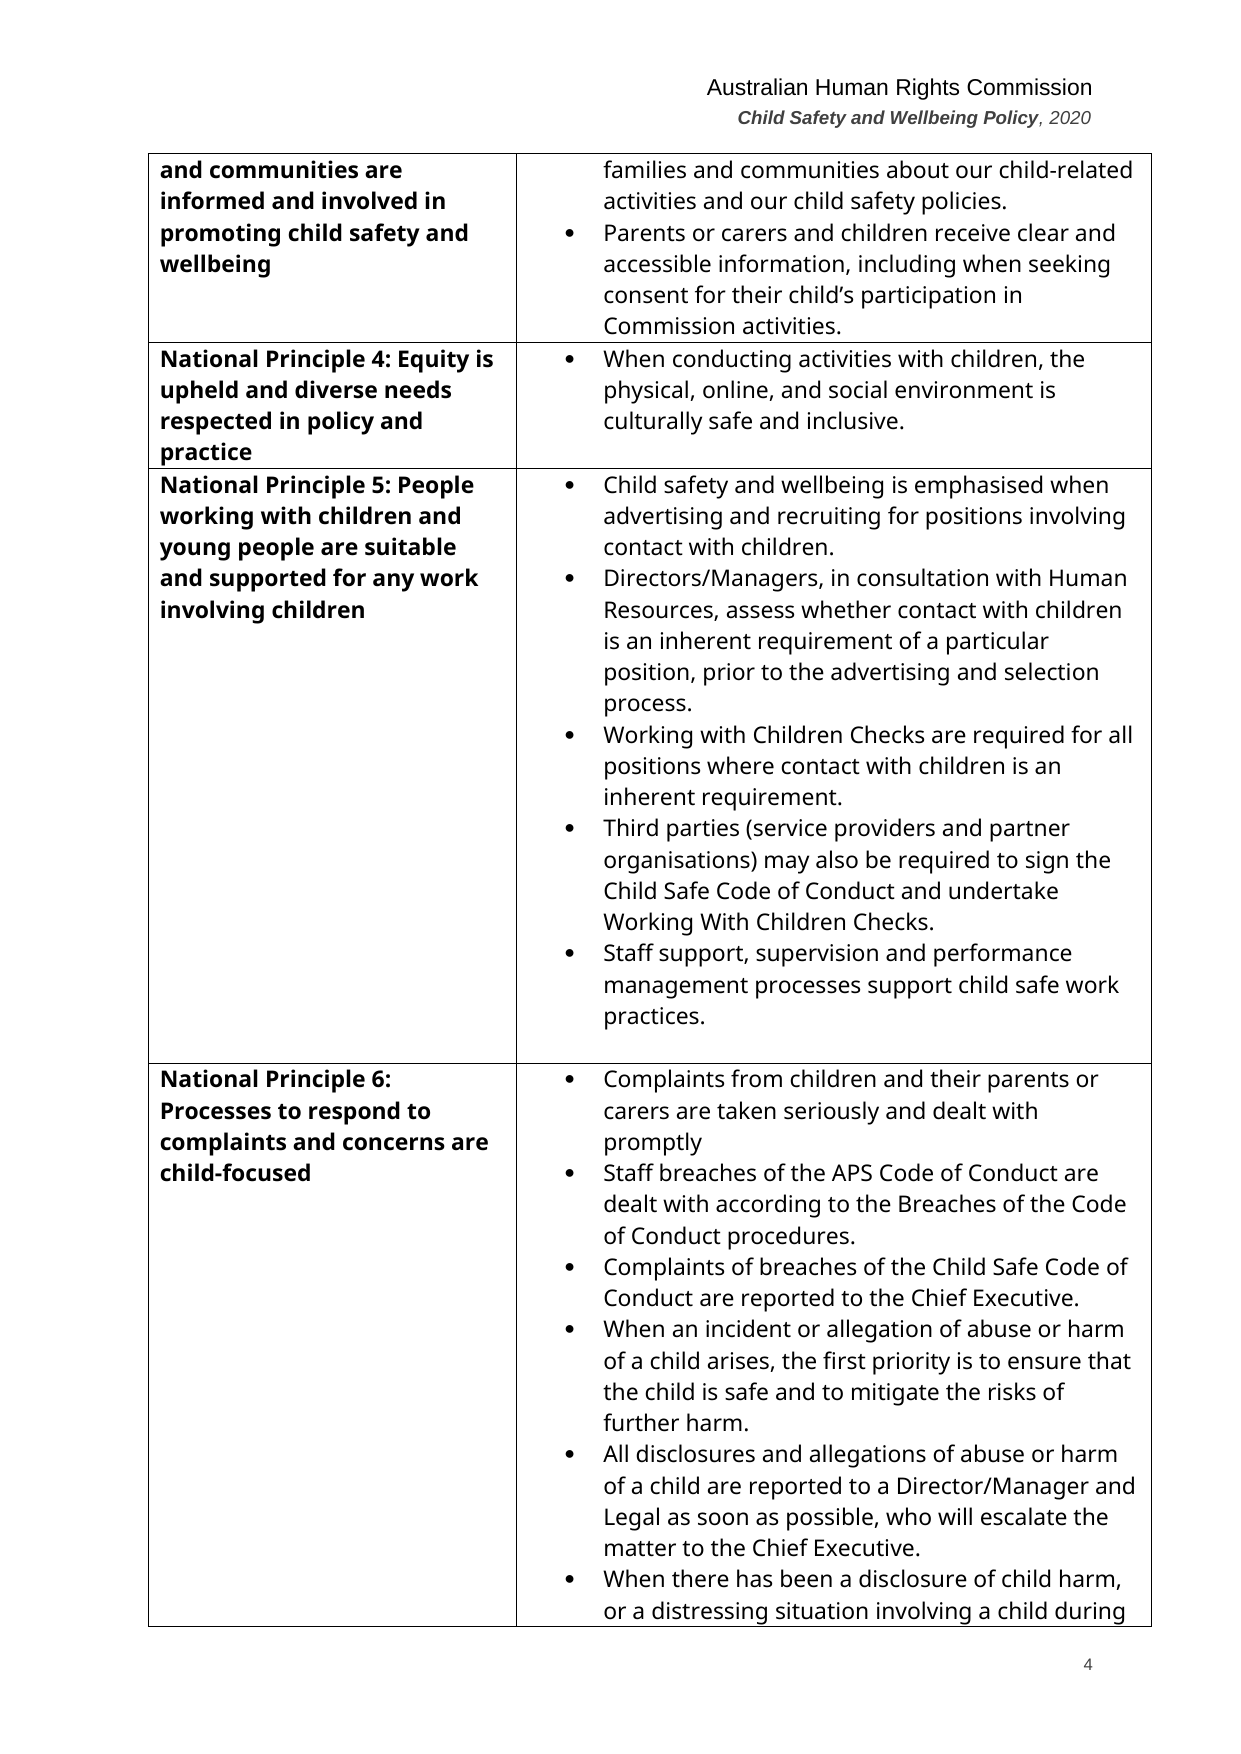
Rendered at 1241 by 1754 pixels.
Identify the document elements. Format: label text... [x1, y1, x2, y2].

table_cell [517, 1064, 1151, 1626]
table_cell National Principle 4: Equity is upheld and diverse needs respected in policy and practice [149, 343, 516, 468]
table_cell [149, 1064, 516, 1626]
table_cell National Principle 5: People working with children and young people are suitable and supported for any work involving children [149, 469, 516, 1062]
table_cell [149, 154, 516, 342]
table_cell When conducting activities with children, the physical, online, and social environment is culturally safe and inclusive. [517, 343, 1151, 468]
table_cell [517, 154, 1151, 342]
table_cell Child safety and wellbeing is emphasised when advertising and recruiting for positions involving contact with children. Directors/Managers, in consultation with Human Resources, assess whether contact with children is an inherent requirement of a particular position, prior to the advertising and selection process. Working with Children Checks are required for all positions where contact with children is an inherent requirement. Third parties (service providers and partner organisations) may also be required to sign the Child Safe Code of Conduct and undertake Working With Children Checks. Staff support, supervision and performance management processes support child safe work practices. [517, 469, 1151, 1062]
